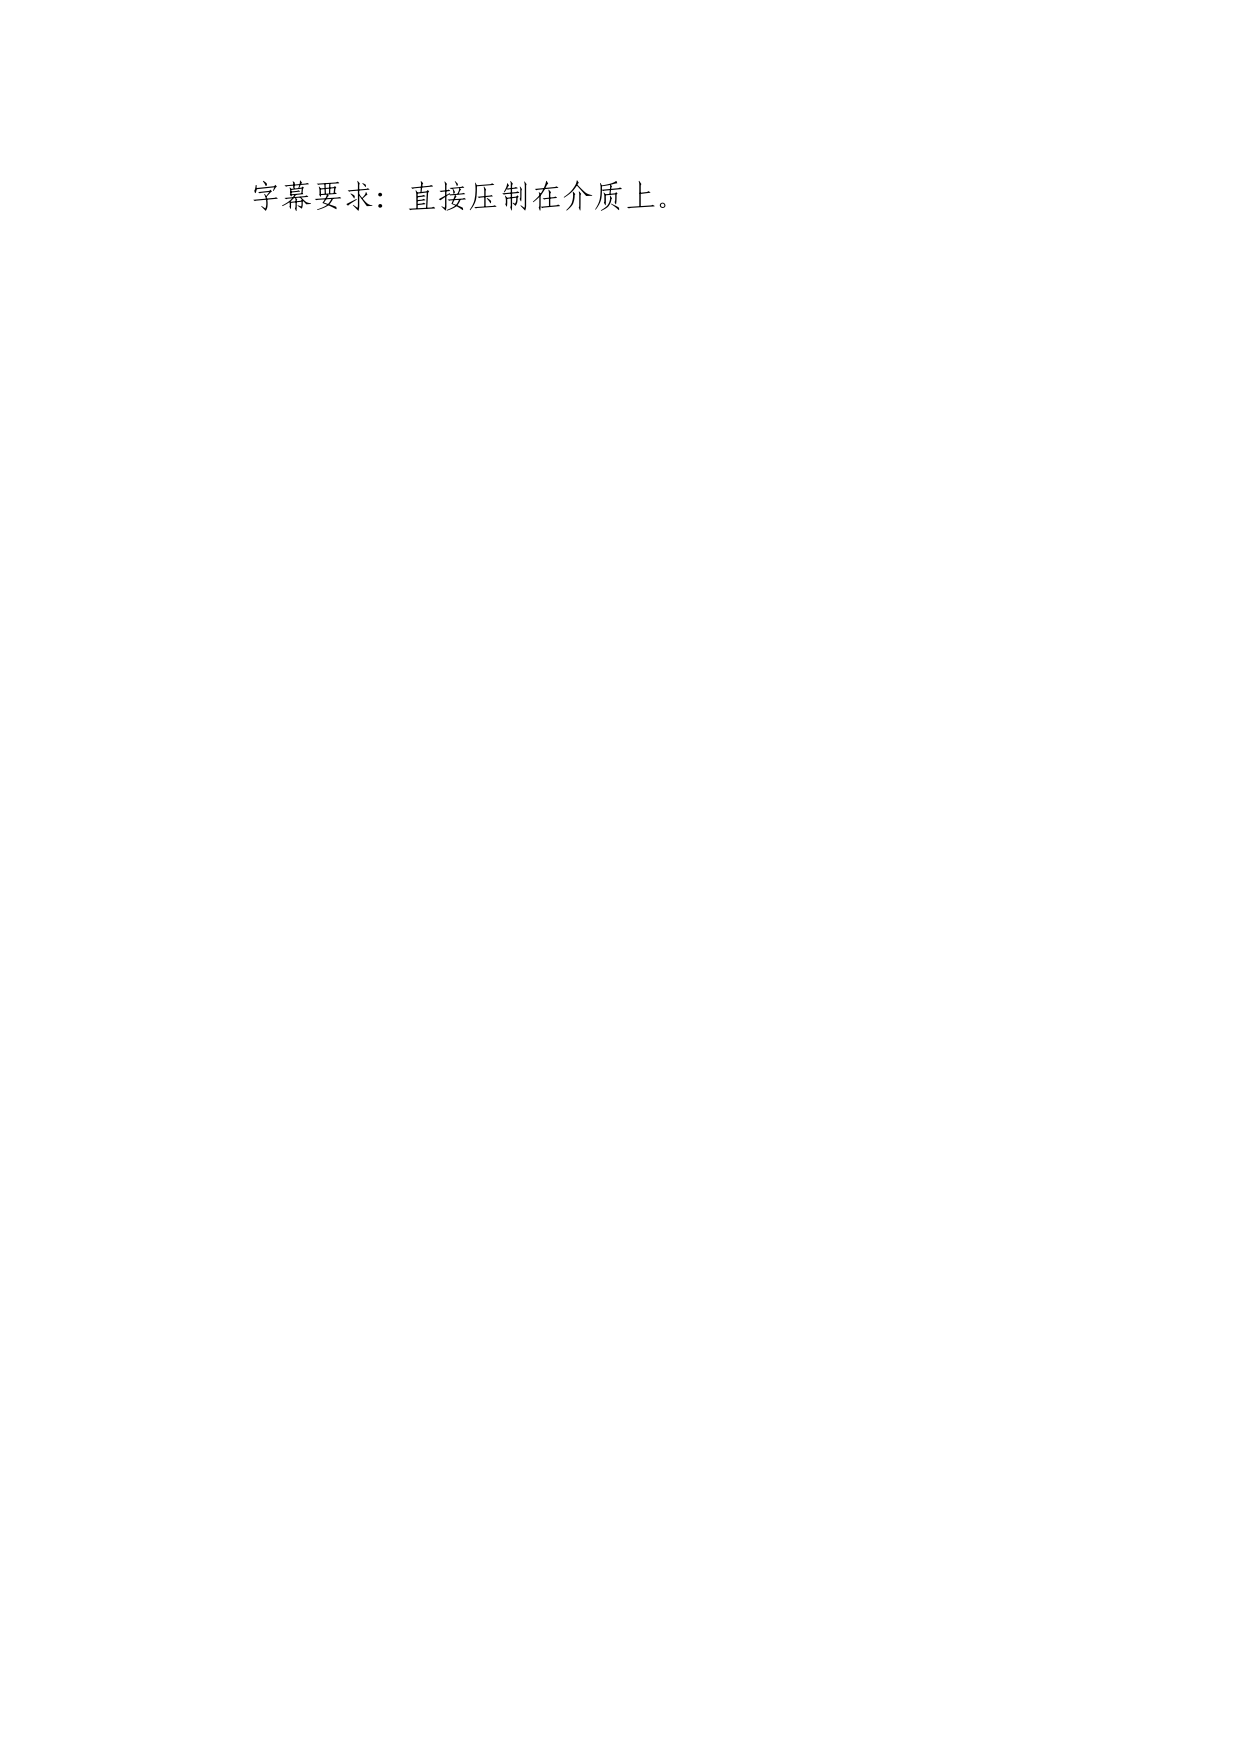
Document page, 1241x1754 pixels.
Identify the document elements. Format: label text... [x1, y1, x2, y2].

text 字幕要求：直接压制在介质上。 [187, 162, 1053, 227]
